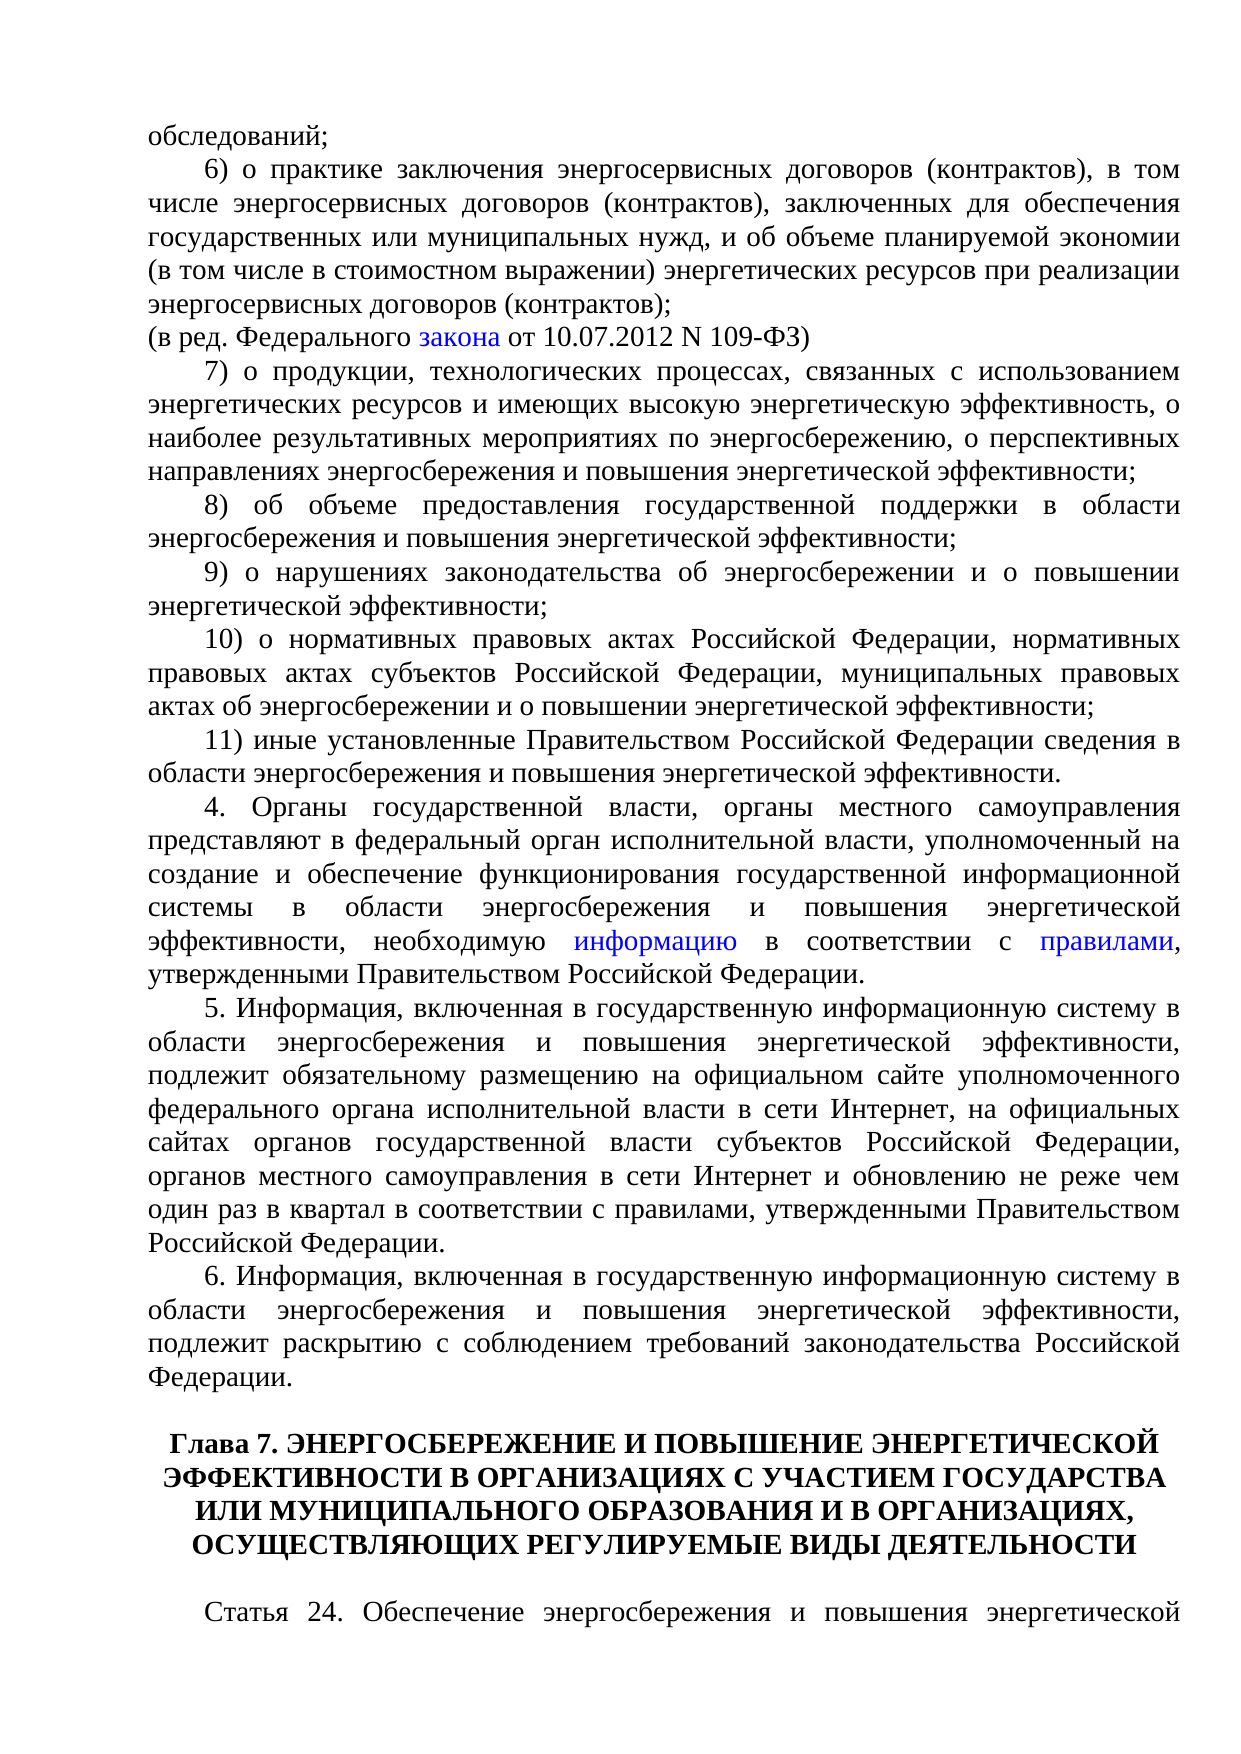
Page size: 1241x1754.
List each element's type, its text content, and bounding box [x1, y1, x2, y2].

text 4. Органы государственной власти, органы местного самоуправления представляют в федеральный орган исполнительной власти, уполномоченный на создание и обеспечение функционирования государственной информационной системы в области энергосбережения и повышения энергетической эффективности, необходимую информацию в соответствии с правилами, утвержденными Правительством Российской Федерации. [148, 789, 1181, 990]
title ОСУЩЕСТВЛЯЮЩИХ РЕГУЛИРУЕМЫЕ ВИДЫ ДЕЯТЕЛЬНОСТИ [148, 1527, 1181, 1560]
text 7) о продукции, технологических процессах, связанных с использованием энергетических ресурсов и имеющих высокую энергетическую эффективность, о наиболее результативных мероприятиях по энергосбережению, о перспективных направлениях энергосбережения и повышения энергетической эффективности; [148, 353, 1181, 487]
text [148, 118, 1181, 152]
title ИЛИ МУНИЦИПАЛЬНОГО ОБРАЗОВАНИЯ И В ОРГАНИЗАЦИЯХ, [148, 1493, 1181, 1527]
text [148, 1594, 1181, 1627]
text 9) о нарушениях законодательства об энергосбережении и о повышении энергетической эффективности; [148, 554, 1181, 621]
text 11) иные установленные Правительством Российской Федерации сведения в области энергосбережения и повышения энергетической эффективности. [148, 722, 1181, 789]
text 10) о нормативных правовых актах Российской Федерации, нормативных правовых актах субъектов Российской Федерации, муниципальных правовых актах об энергосбережении и о повышении энергетической эффективности; [148, 621, 1181, 722]
text 8) об объеме предоставления государственной поддержки в области энергосбережения и повышения энергетической эффективности; [148, 487, 1181, 554]
text 6) о практике заключения энергосервисных договоров (контрактов), в том числе энергосервисных договоров (контрактов), заключенных для обеспечения государственных или муниципальных нужд, и об объеме планируемой экономии (в том числе в стоимостном выражении) энергетических ресурсов при реализации энергосервисных договоров (контрактов); [148, 152, 1181, 319]
title ЭФФЕКТИВНОСТИ В ОРГАНИЗАЦИЯХ С УЧАСТИЕМ ГОСУДАРСТВА [148, 1460, 1181, 1493]
text 5. Информация, включенная в государственную информационную систему в области энергосбережения и повышения энергетической эффективности, подлежит обязательному размещению на официальном сайте уполномоченного федерального органа исполнительной власти в сети Интернет, на официальных сайтах органов государственной власти субъектов Российской Федерации, органов местного самоуправления в сети Интернет и обновлению не реже чем один раз в квартал в соответствии с правилами, утвержденными Правительством Российской Федерации. [148, 990, 1181, 1258]
text 6. Информация, включенная в государственную информационную систему в области энергосбережения и повышения энергетической эффективности, подлежит раскрытию с соблюдением требований законодательства Российской Федерации. [148, 1258, 1181, 1393]
title Глава 7. ЭНЕРГОСБЕРЕЖЕНИЕ И ПОВЫШЕНИЕ ЭНЕРГЕТИЧЕСКОЙ [148, 1426, 1181, 1460]
text (в ред. Федерального закона от 10.07.2012 N 109-ФЗ) [148, 319, 1181, 353]
